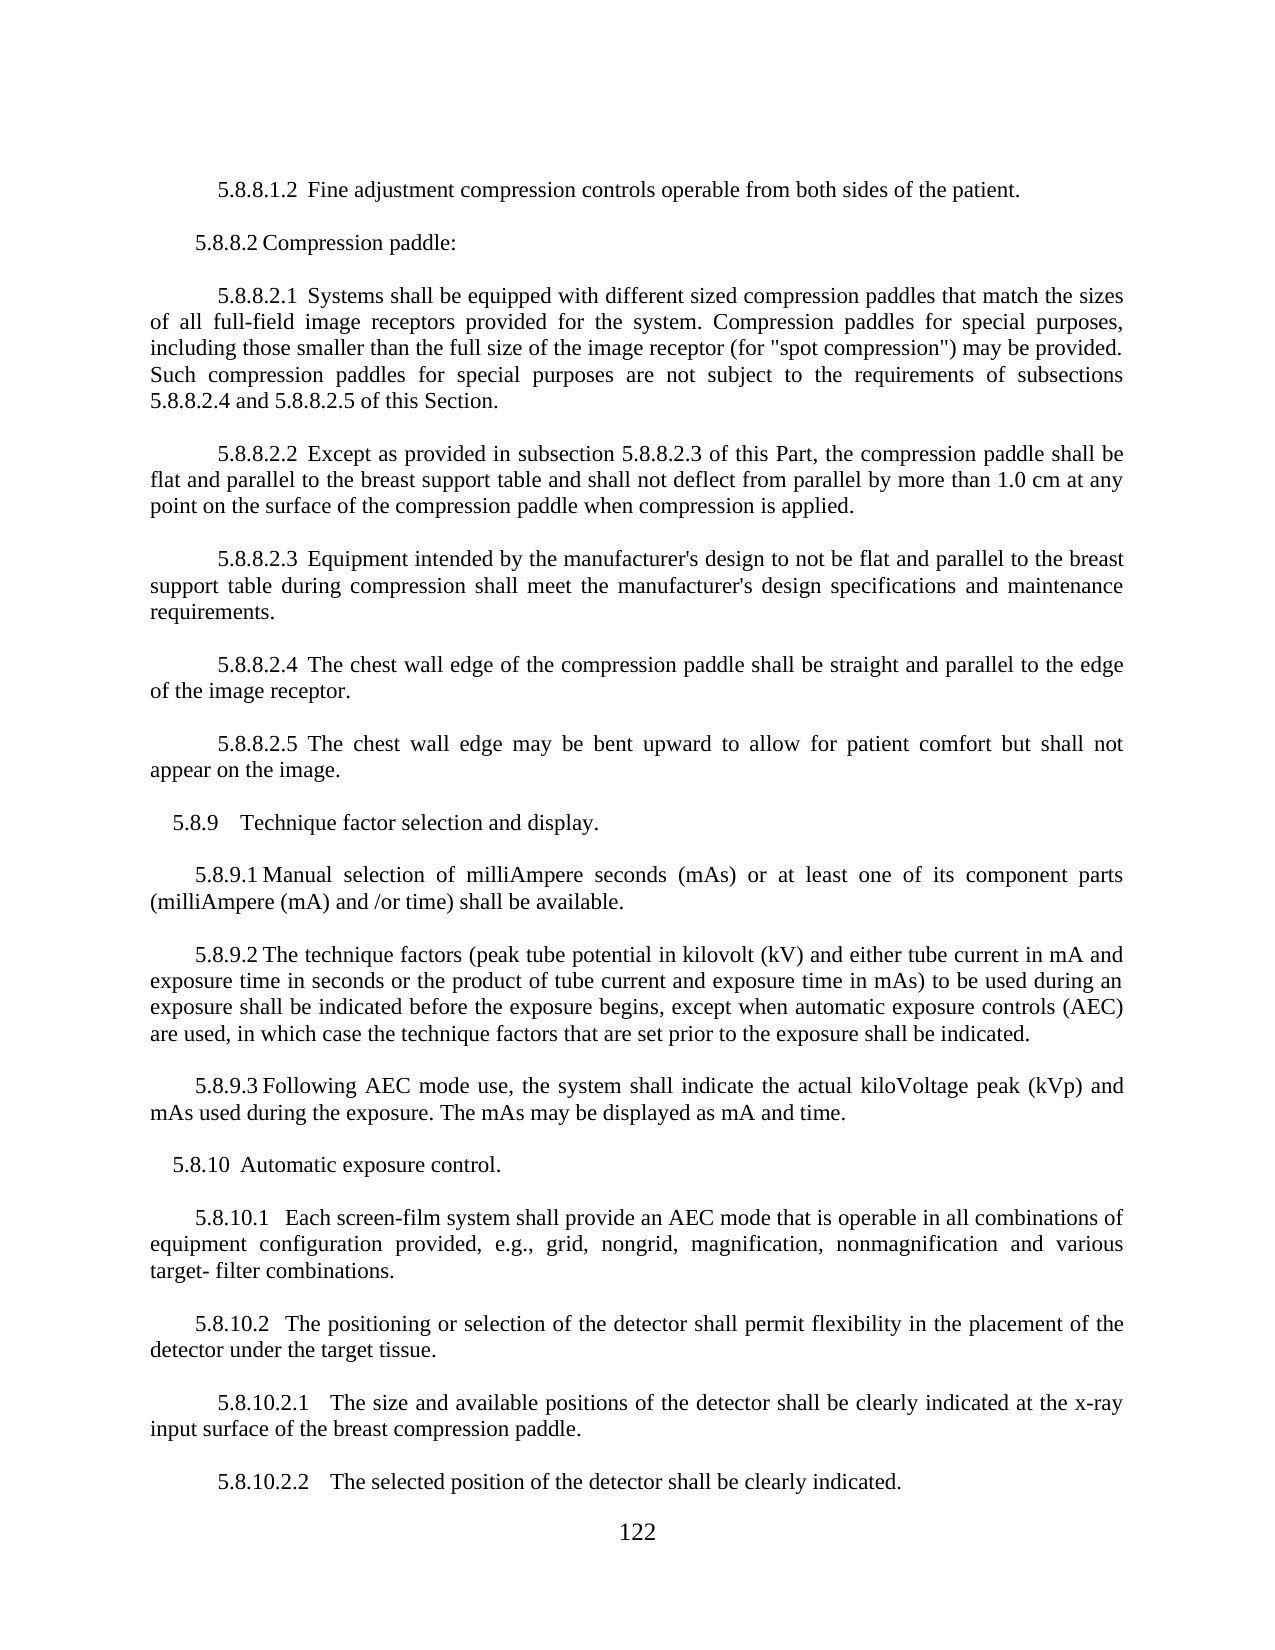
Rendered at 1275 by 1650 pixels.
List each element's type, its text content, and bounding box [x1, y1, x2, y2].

text 5.8.10.2.1 The size and available positions of the detector shall be clearly indicated at the x-ray input surface of the breast compression paddle. [150, 1389, 1125, 1441]
text 5.8.9 Technique factor selection and display. [150, 809, 1125, 835]
text 5.8.8.2.4 The chest wall edge of the compression paddle shall be straight and parallel to the edge of the image receptor. [150, 651, 1125, 703]
text 5.8.8.2.3 Equipment intended by the manufacturer's design to not be flat and parallel to the breast support table during compression shall meet the manufacturer's design specifications and maintenance requirements. [150, 545, 1125, 624]
text 5.8.8.2.1 Systems shall be equipped with different sized compression paddles that match the sizes of all full-field image receptors provided for the system. Compression paddles for special purposes, including those smaller than the full size of the image receptor (for "spot compression") may be provided. Such compression paddles for special purposes are not subject to the requirements of subsections 5.8.8.2.4 and 5.8.8.2.5 of this Section. [150, 282, 1125, 413]
text 5.8.8.1.2 Fine adjustment compression controls operable from both sides of the patient. [150, 176, 1125, 203]
text 5.8.9.1 Manual selection of milliAmpere seconds (mAs) or at least one of its component parts (milliAmpere (mA) and /or time) shall be available. [150, 862, 1125, 914]
text 5.8.9.2 The technique factors (peak tube potential in kilovolt (kV) and either tube current in mA and exposure time in seconds or the product of tube current and exposure time in mAs) to be used during an exposure shall be indicated before the exposure begins, except when automatic exposure controls (AEC) are used, in which case the technique factors that are set prior to the exposure shall be indicated. [150, 941, 1125, 1046]
text 5.8.10.2.2 The selected position of the detector shall be clearly indicated. [150, 1468, 1125, 1494]
text 5.8.10.2 The positioning or selection of the detector shall permit flexibility in the placement of the detector under the target tissue. [150, 1309, 1125, 1362]
text 5.8.8.2.5 The chest wall edge may be bent upward to allow for patient comfort but shall not appear on the image. [150, 730, 1125, 782]
text 5.8.9.3 Following AEC mode use, the system shall indicate the actual kiloVoltage peak (kVp) and mAs used during the exposure. The mAs may be displayed as mA and time. [150, 1072, 1125, 1125]
text 5.8.10 Automatic exposure control. [150, 1151, 1125, 1178]
text 5.8.10.1 Each screen-film system shall provide an AEC mode that is operable in all combinations of equipment configuration provided, e.g., grid, nongrid, magnification, nonmagnification and various target- filter combinations. [150, 1204, 1125, 1283]
text 5.8.8.2.2 Except as provided in subsection 5.8.8.2.3 of this Part, the compression paddle shall be flat and parallel to the breast support table and shall not deflect from parallel by more than 1.0 cm at any point on the surface of the compression paddle when compression is applied. [150, 440, 1125, 519]
text 5.8.8.2 Compression paddle: [150, 229, 1125, 255]
